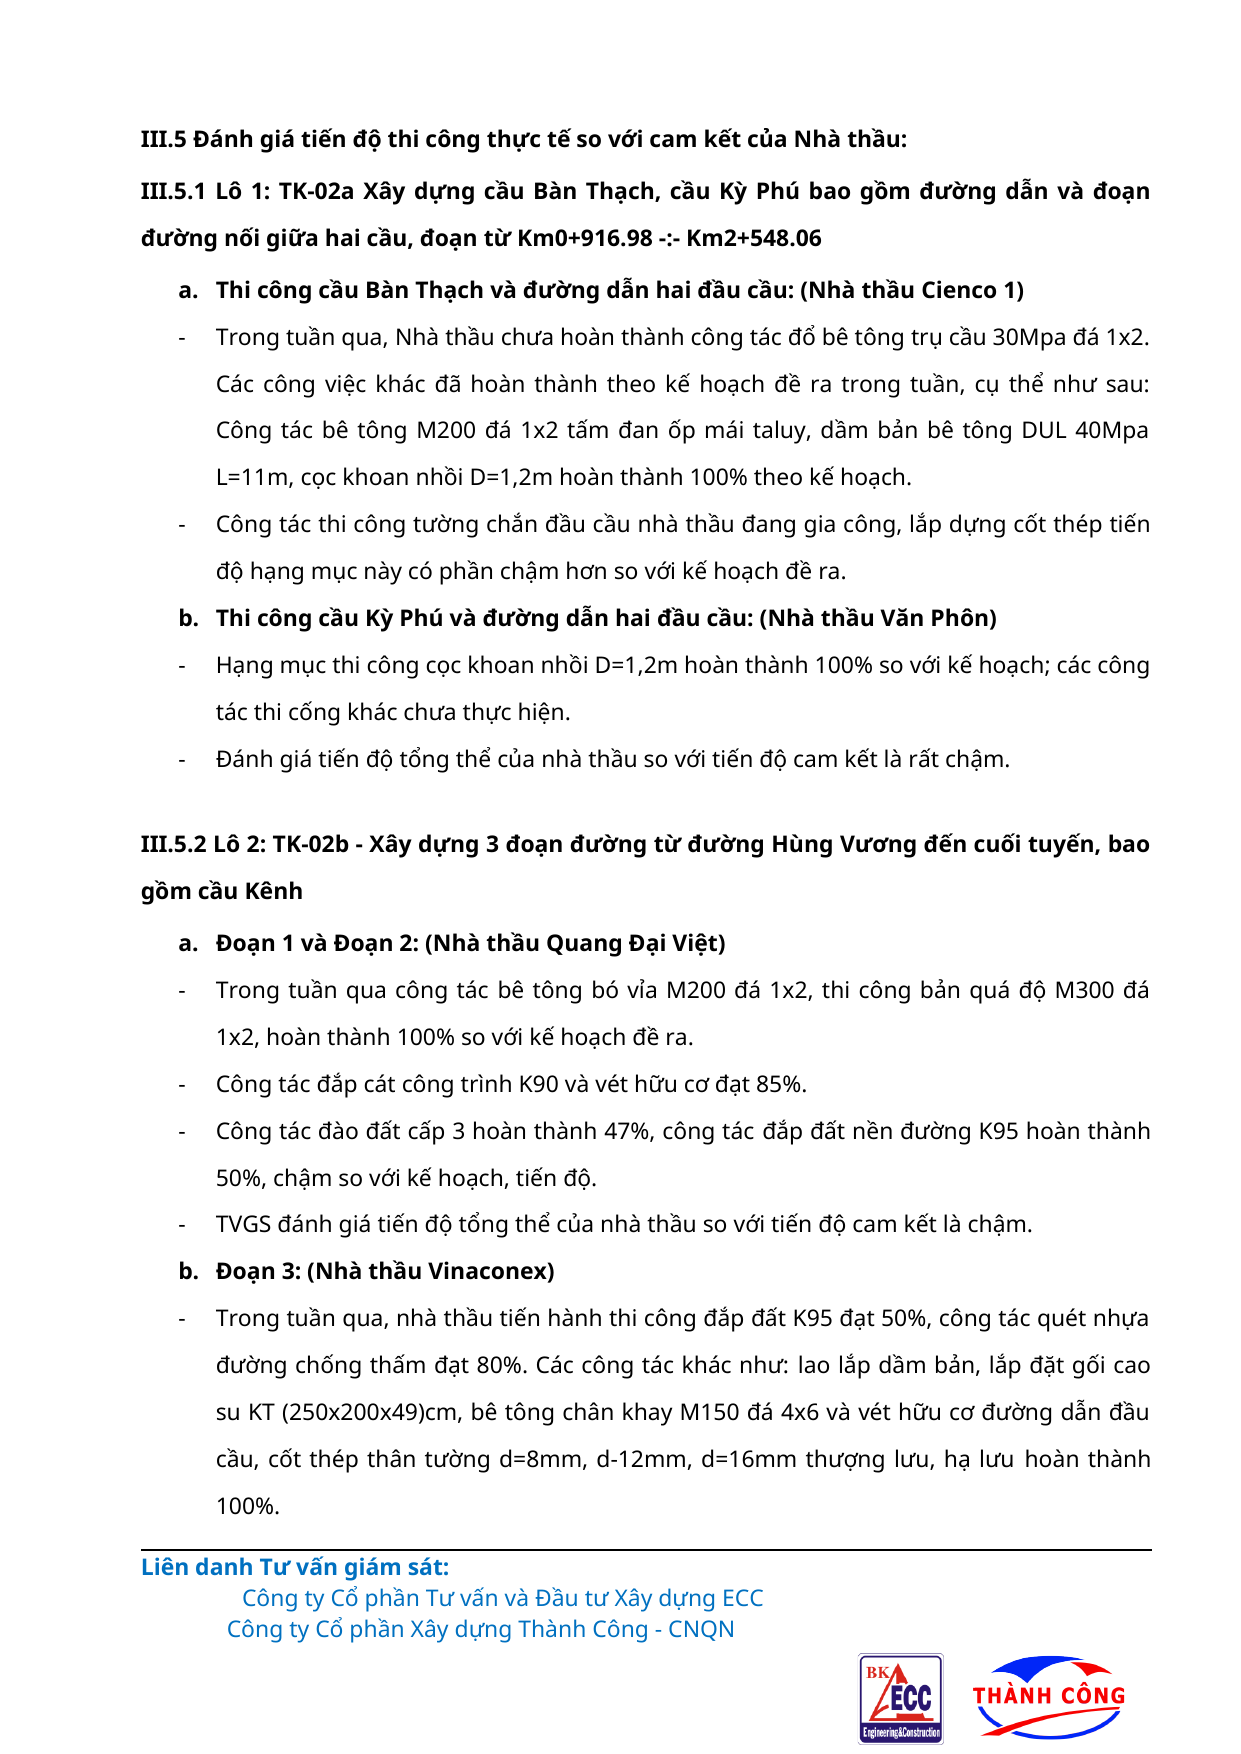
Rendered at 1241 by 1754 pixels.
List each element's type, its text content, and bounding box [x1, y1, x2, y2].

list Trong tuần qua, Nhà thầu chưa hoàn thành công tác đổ bê tông trụ cầu 30Mpa đá 1x2. Các công việc khác đã hoàn thành theo kế hoạch đề ra trong tuần, cụ thể như sau: Công tác bê tông M200 đá 1x2 tấm đan ốp mái taluy, dầm bản bê tông DUL 40Mpa L=11m, cọc khoan nhồi D=1,2m hoàn thành 100% theo kế hoạch. [178, 321, 1152, 492]
list TVGS đánh giá tiến độ tổng thể của nhà thầu so với tiến độ cam kết là chậm. [178, 1208, 1152, 1240]
picture [857, 1653, 944, 1745]
list Trong tuần qua công tác bê tông bó vỉa M200 đá 1x2, thi công bản quá độ M300 đá 1x2, hoàn thành 100% so với kế hoạch đề ra. [178, 974, 1152, 1052]
list Đoạn 3: (Nhà thầu Vinaconex) [178, 1255, 1152, 1287]
list Thi công cầu Kỳ Phú và đường dẫn hai đầu cầu: (Nhà thầu Văn Phôn) [178, 602, 1152, 633]
list Công tác thi công tường chắn đầu cầu nhà thầu đang gia công, lắp dựng cốt thép tiến độ hạng mục này có phần chậm hơn so với kế hoạch đề ra. [178, 508, 1152, 586]
picture [969, 1651, 1132, 1745]
list Thi công cầu Bàn Thạch và đường dẫn hai đầu cầu: (Nhà thầu Cienco 1) [178, 274, 1152, 305]
text III.5 Đánh giá tiến độ thi công thực tế so với cam kết của Nhà thầu: [141, 123, 1152, 154]
list Hạng mục thi công cọc khoan nhồi D=1,2m hoàn thành 100% so với kế hoạch; các công tác thi cống khác chưa thực hiện. [178, 649, 1152, 727]
list Công tác đắp cát công trình K90 và vét hữu cơ đạt 85%. [178, 1068, 1152, 1099]
text III.5.1 Lô 1: TK-02a Xây dựng cầu Bàn Thạch, cầu Kỳ Phú bao gồm đường dẫn và đoạn đường nối giữa hai cầu, đoạn từ Km0+916.98 -:- Km2+548.06 [141, 175, 1152, 253]
list Công tác đào đất cấp 3 hoàn thành 47%, công tác đắp đất nền đường K95 hoàn thành 50%, chậm so với kế hoạch, tiến độ. [178, 1115, 1152, 1193]
list Trong tuần qua, nhà thầu tiến hành thi công đắp đất K95 đạt 50%, công tác quét nhựa đường chống thấm đạt 80%. Các công tác khác như: lao lắp dầm bản, lắp đặt gối cao su KT (250x200x49)cm, bê tông chân khay M150 đá 4x6 và vét hữu cơ đường dẫn đầu cầu, cốt thép thân tường d=8mm, d-12mm, d=16mm thượng lưu, hạ lưu hoàn thành 100%. [178, 1302, 1152, 1521]
list Đánh giá tiến độ tổng thể của nhà thầu so với tiến độ cam kết là rất chậm. [178, 742, 1152, 774]
text III.5.2 Lô 2: TK-02b - Xây dựng 3 đoạn đường từ đường Hùng Vương đến cuối tuyến, bao gồm cầu Kênh [141, 828, 1152, 907]
list Đoạn 1 và Đoạn 2: (Nhà thầu Quang Đại Việt) [178, 927, 1152, 958]
